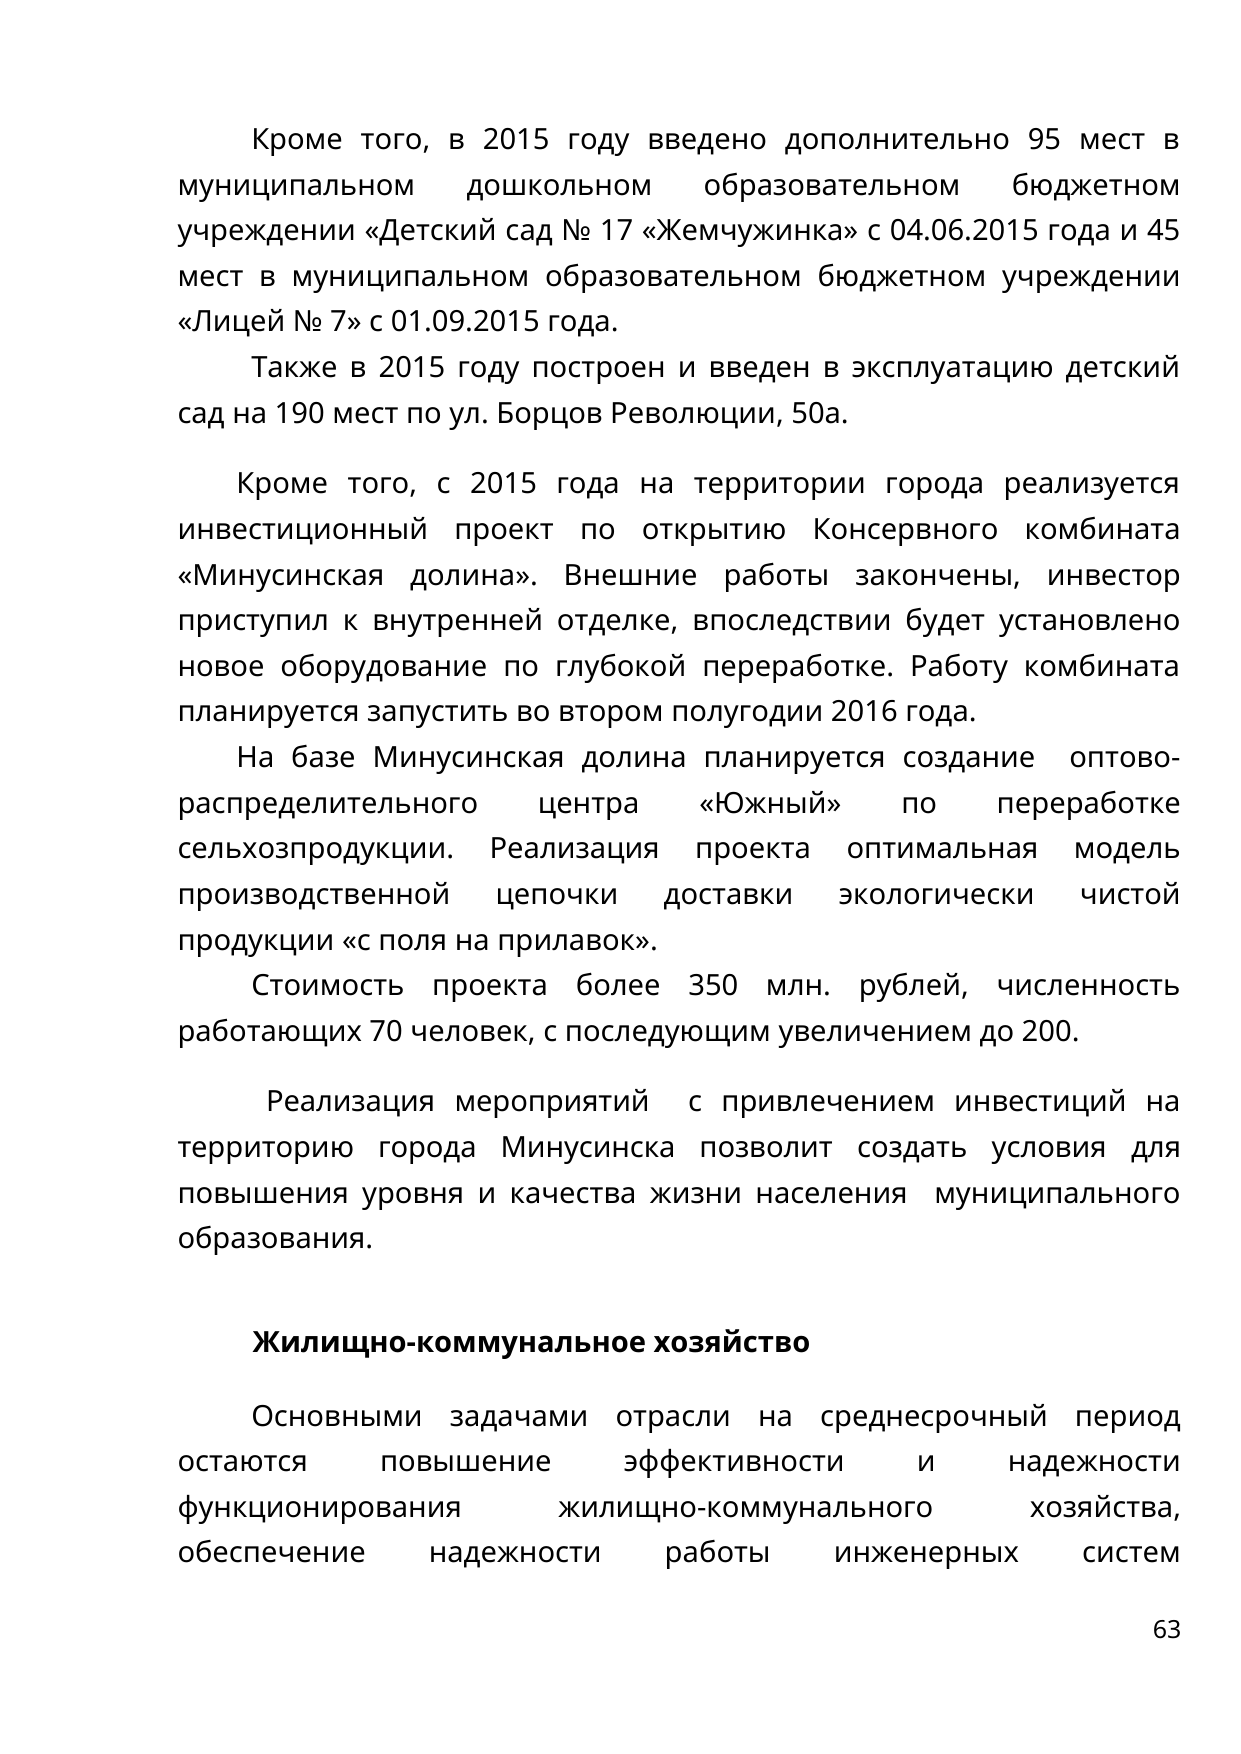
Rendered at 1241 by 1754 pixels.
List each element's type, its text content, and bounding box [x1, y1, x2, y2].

text Реализация мероприятий с привлечением инвестиций на территорию города Минусинска позволит создать условия для повышения уровня и качества жизни населения муниципального образования. [177, 1081, 1181, 1257]
text На базе Минусинская долина планируется создание оптово-распределительного центра «Южный» по переработке сельхозпродукции. Реализация проекта оптимальная модель производственной цепочки доставки экологически чистой продукции «с поля на прилавок». [177, 736, 1181, 958]
text Также в 2015 году построен и введен в эксплуатацию детский сад на 190 мест по ул. Борцов Революции, 50а. [177, 346, 1181, 432]
text Кроме того, с 2015 года на территории города реализуется инвестиционный проект по открытию Консервного комбината «Минусинская долина». Внешние работы закончены, инвестор приступил к внутренней отделке, впоследствии будет установлено новое оборудование по глубокой переработке. Работу комбината планируется запустить во втором полугодии 2016 года. [177, 462, 1181, 730]
text Кроме того, в 2015 году введено дополнительно 95 мест в муниципальном дошкольном образовательном бюджетном учреждении «Детский сад № 17 «Жемчужинка» с 04.06.2015 года и 45 мест в муниципальном образовательном бюджетном учреждении «Лицей № 7» с 01.09.2015 года. [177, 118, 1181, 340]
text Жилищно-коммунальное хозяйство [177, 1322, 1181, 1361]
text Стоимость проекта более 350 млн. рублей, численность работающих 70 человек, с последующим увеличением до 200. [177, 964, 1181, 1050]
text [177, 1395, 1181, 1571]
